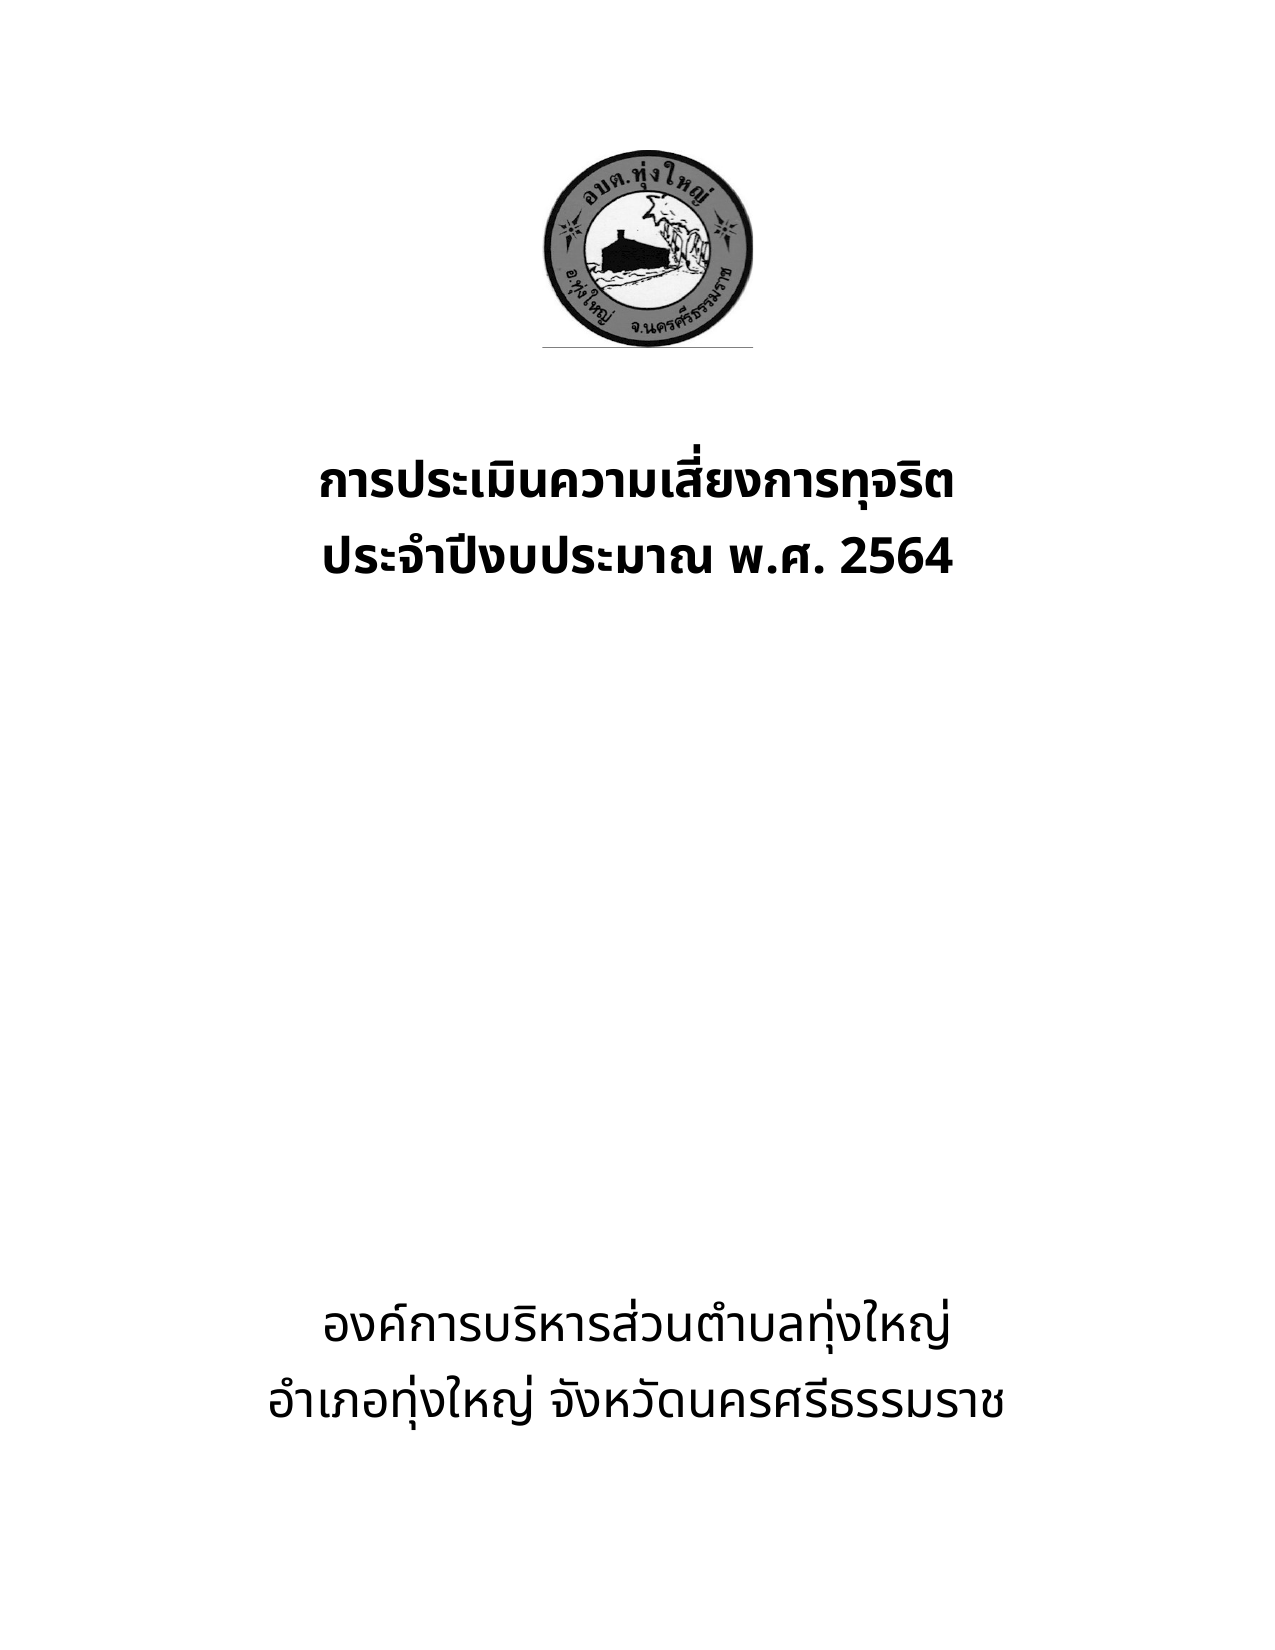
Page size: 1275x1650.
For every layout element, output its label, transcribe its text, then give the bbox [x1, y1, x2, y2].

picture [542, 150, 754, 348]
text การประเมินความเสี่ยงการทุจริต [150, 444, 1125, 519]
text องค์การบริหารส่วนตำบลทุ่งใหญ่ [150, 1289, 1125, 1364]
text อำเภอทุ่งใหญ่ จังหวัดนครศรีธรรมราช [150, 1364, 1125, 1440]
text ประจำปีงบประมาณ พ.ศ. 2564 [150, 519, 1125, 596]
